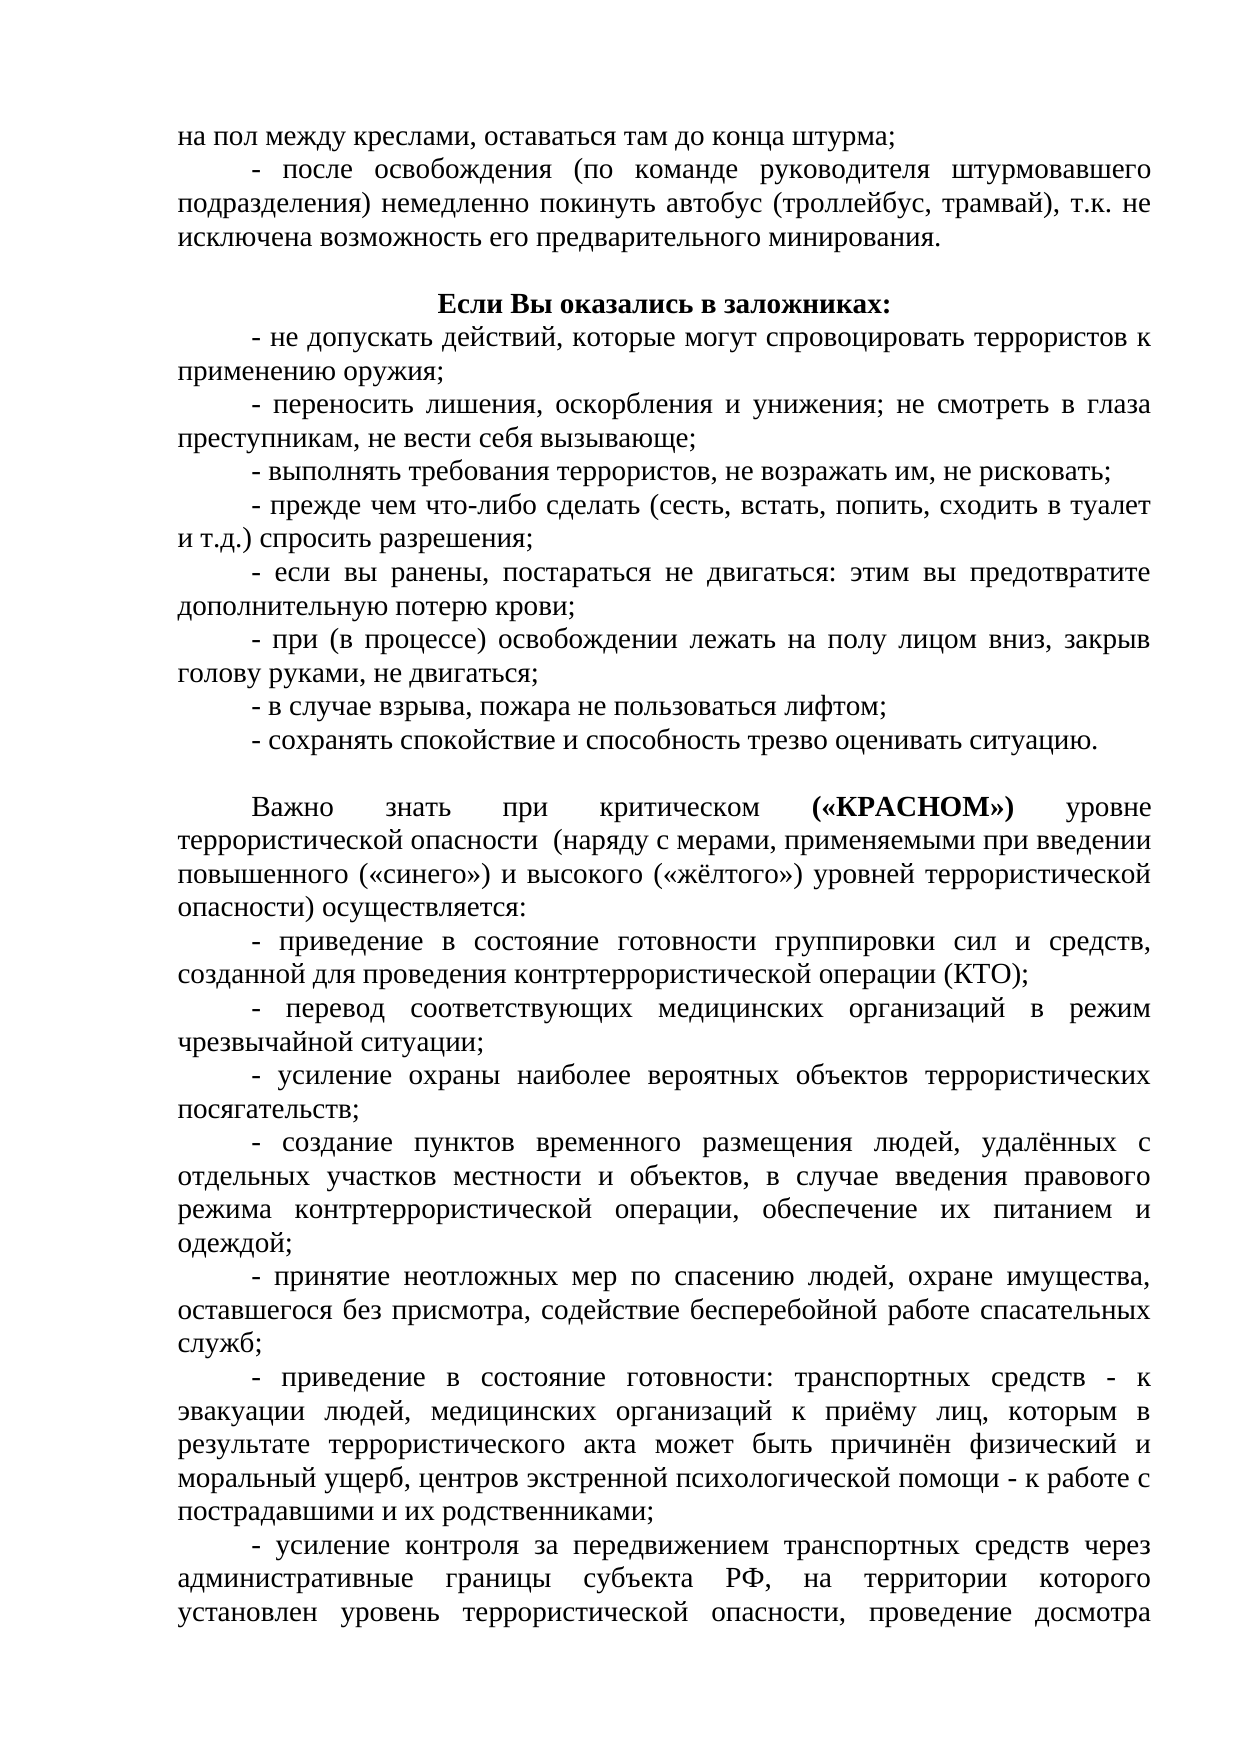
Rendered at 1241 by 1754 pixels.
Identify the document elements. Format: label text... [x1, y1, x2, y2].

text - перевод соответствующих медицинских организаций в режим чрезвычайной ситуации; [177, 990, 1152, 1057]
text Важно знать при критическом («КРАСНОМ») уровне террористической опасности (наряду с мерами, применяемыми при введении повышенного («синего») и высокого («жёлтого») уровней террористической опасности) осуществляется: [177, 789, 1152, 923]
text - приведение в состояние готовности группировки сил и средств, созданной для проведения контртеррористической операции (КТО); [177, 923, 1152, 990]
text - прежде чем что-либо сделать (сесть, встать, попить, сходить в туалет и т.д.) спросить разрешения; [177, 487, 1152, 554]
text - приведение в состояние готовности: транспортных средств - к эвакуации людей, медицинских организаций к приёму лиц, которым в результате террористического акта может быть причинён физический и моральный ущерб, центров экстренной психологической помощи - к работе с пострадавшими и их родственниками; [177, 1359, 1152, 1527]
text - усиление охраны наиболее вероятных объектов террористических посягательств; [177, 1057, 1152, 1124]
text - создание пунктов временного размещения людей, удалённых с отдельных участков местности и объектов, в случае введения правового режима контртеррористической операции, обеспечение их питанием и одеждой; [177, 1124, 1152, 1258]
text - в случае взрыва, пожара не пользоваться лифтом; [177, 688, 1152, 722]
text - не допускать действий, которые могут спровоцировать террористов к применению оружия; [177, 319, 1152, 386]
text - после освобождения (по команде руководителя штурмовавшего подразделения) немедленно покинуть автобус (троллейбус, трамвай), т.к. не исключена возможность его предварительного минирования. [177, 152, 1152, 252]
text - если вы ранены, постараться не двигаться: этим вы предотвратите дополнительную потерю крови; [177, 554, 1152, 621]
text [177, 1527, 1152, 1627]
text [177, 118, 1152, 152]
text Если Вы оказались в заложниках: [177, 286, 1152, 319]
text - при (в процессе) освобождении лежать на полу лицом вниз, закрыв голову руками, не двигаться; [177, 621, 1152, 688]
text - переносить лишения, оскорбления и унижения; не смотреть в глаза преступникам, не вести себя вызывающе; [177, 386, 1152, 453]
text - принятие неотложных мер по спасению людей, охране имущества, оставшегося без присмотра, содействие бесперебойной работе спасательных служб; [177, 1258, 1152, 1359]
text - сохранять спокойствие и способность трезво оценивать ситуацию. [177, 722, 1152, 755]
text - выполнять требования террористов, не возражать им, не рисковать; [177, 453, 1152, 487]
